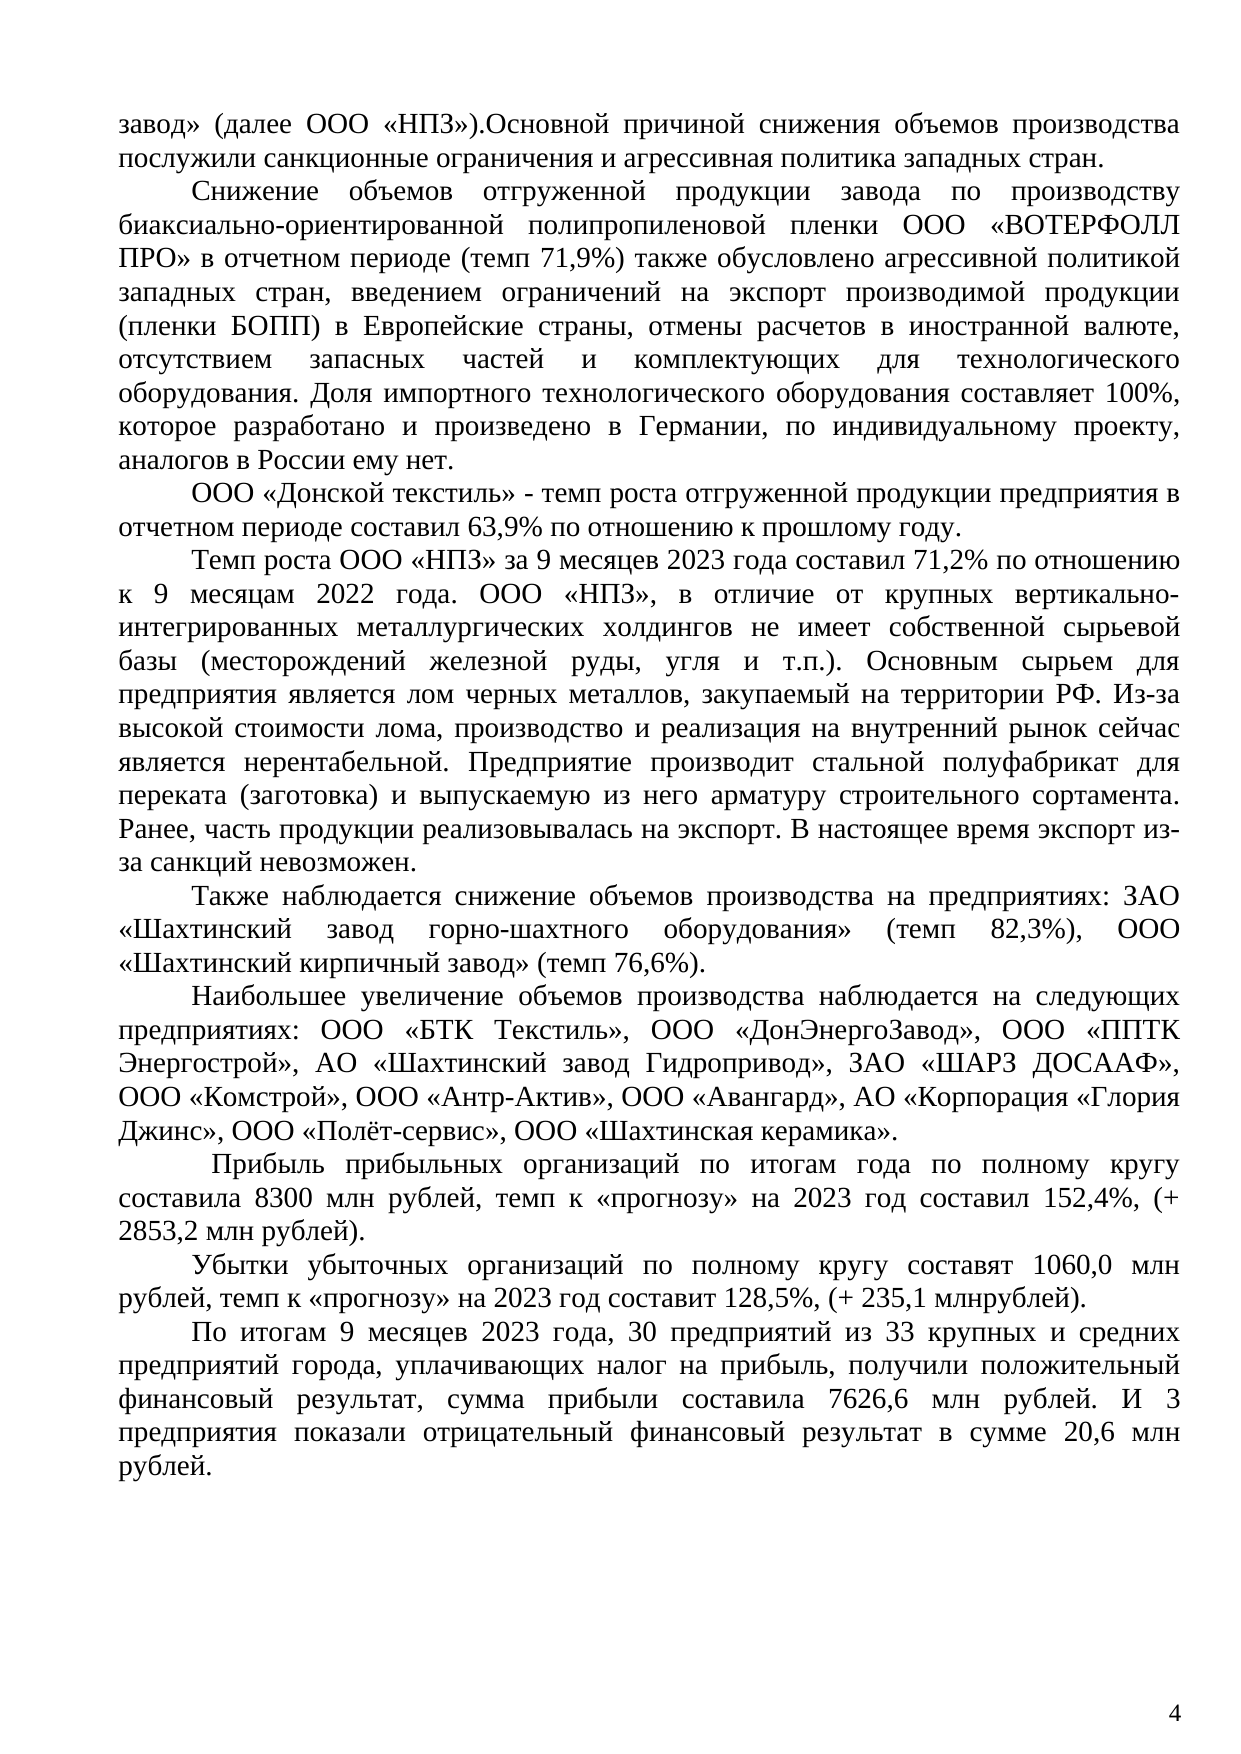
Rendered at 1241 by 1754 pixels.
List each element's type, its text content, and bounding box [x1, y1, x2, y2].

text Снижение объемов отгруженной продукции завода по производству биаксиально-ориентированной полипропиленовой пленки ООО «ВОТЕРФОЛЛ ПРО» в отчетном периоде (темп 71,9%) также обусловлено агрессивной политикой западных стран, введением ограничений на экспорт производимой продукции (пленки БОПП) в Европейские страны, отмены расчетов в иностранной валюте, отсутствием запасных частей и комплектующих для технологического оборудования. Доля импортного технологического оборудования составляет 100%, которое разработано и произведено в Германии, по индивидуальному проекту, аналогов в России ему нет. [118, 173, 1181, 475]
text Также наблюдается снижение объемов производства на предприятиях: ЗАО «Шахтинский завод горно-шахтного оборудования» (темп 82,3%), ООО «Шахтинский кирпичный завод» (темп 76,6%). [118, 878, 1181, 978]
text По итогам 9 месяцев 2023 года, 30 предприятий из 33 крупных и средних предприятий города, уплачивающих налог на прибыль, получили положительный финансовый результат, сумма прибыли составила 7626,6 млн рублей. И 3 предприятия показали отрицательный финансовый результат в сумме 20,6 млн рублей. [118, 1314, 1181, 1482]
text Наибольшее увеличение объемов производства наблюдается на следующих предприятиях: ООО «БТК Текстиль», ООО «ДонЭнергоЗавод», ООО «ППТК Энергострой», АО «Шахтинский завод Гидропривод», ЗАО «ШАРЗ ДОСААФ», ООО «Комстрой», ООО «Антр-Актив», ООО «Авангард», АО «Корпорация «Глория Джинс», ООО «Полёт-сервис», ООО «Шахтинская керамика». [118, 978, 1181, 1146]
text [118, 106, 1181, 173]
text Убытки убыточных организаций по полному кругу составят 1060,0 млн рублей, темп к «прогнозу» на 2023 год составит 128,5%, (+ 235,1 млнрублей). [118, 1247, 1181, 1314]
text Темп роста ООО «НПЗ» за 9 месяцев 2023 года составил 71,2% по отношению к 9 месяцам 2022 года. ООО «НПЗ», в отличие от крупных вертикально-интегрированных металлургических холдингов не имеет собственной сырьевой базы (месторождений железной руды, угля и т.п.). Основным сырьем для предприятия является лом черных металлов, закупаемый на территории РФ. Из-за высокой стоимости лома, производство и реализация на внутренний рынок сейчас является нерентабельной. Предприятие производит стальной полуфабрикат для переката (заготовка) и выпускаемую из него арматуру строительного сортамента. Ранее, часть продукции реализовывалась на экспорт. В настоящее время экспорт из-за санкций невозможен. [118, 542, 1181, 878]
text Прибыль прибыльных организаций по итогам года по полному кругу составила 8300 млн рублей, темп к «прогнозу» на 2023 год составил 152,4%, (+ 2853,2 млн рублей). [118, 1146, 1181, 1247]
text ООО «Донской текстиль» - темп роста отгруженной продукции предприятия в отчетном периоде составил 63,9% по отношению к прошлому году. [118, 475, 1181, 542]
